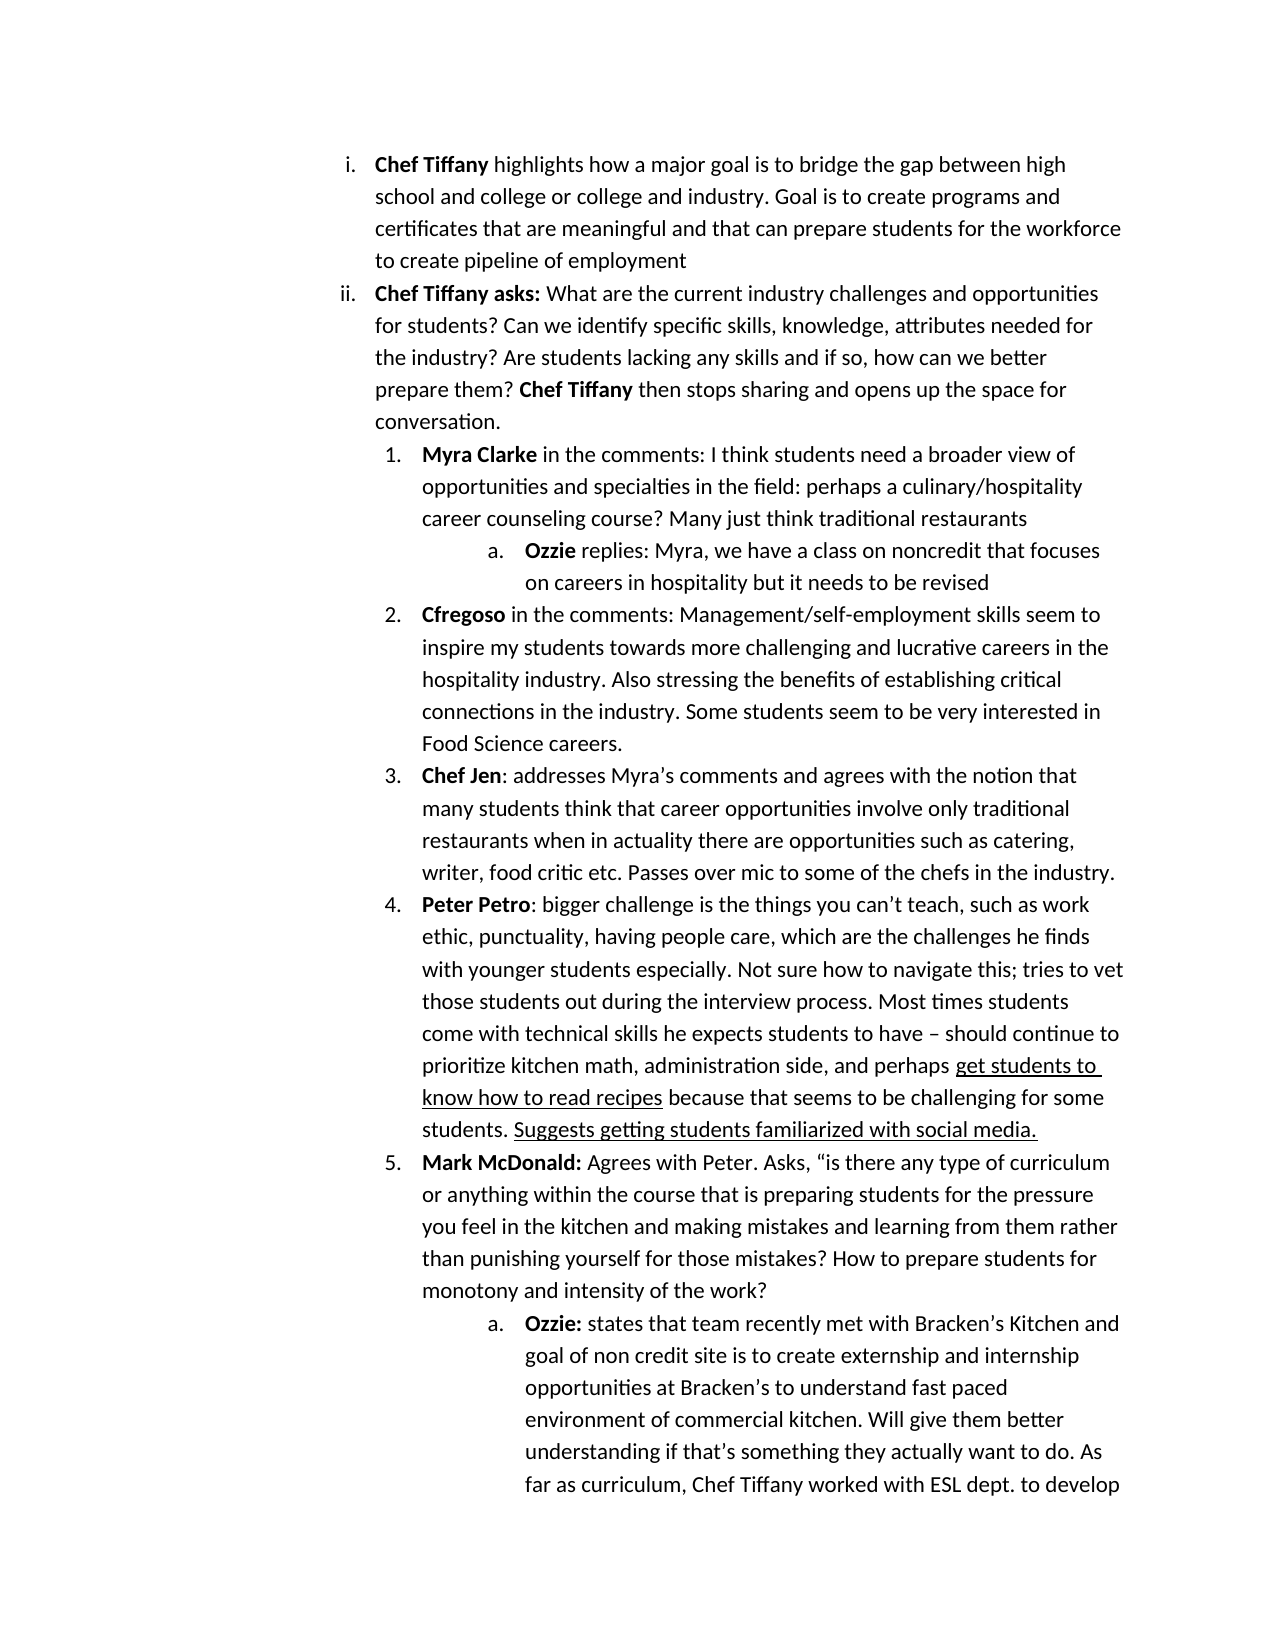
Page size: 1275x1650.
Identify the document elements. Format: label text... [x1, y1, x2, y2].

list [487, 1309, 1125, 1498]
list Chef Jen: addresses Myra’s comments and agrees with the notion that many students think that career opportunities involve only traditional restaurants when in actuality there are opportunities such as catering, writer, food critic etc. Passes over mic to some of the chefs in the industry. [384, 762, 1125, 886]
list Cfregoso in the comments: Management/self-employment skills seem to inspire my students towards more challenging and lucrative careers in the hospitality industry. Also stressing the benefits of establishing critical connections in the industry. Some students seem to be very interested in Food Science careers. [384, 601, 1125, 757]
list Peter Petro: bigger challenge is the things you can’t teach, such as work ethic, punctuality, having people care, which are the challenges he finds with younger students especially. Not sure how to navigate this; tries to vet those students out during the interview process. Most times students come with technical skills he expects students to have – should continue to prioritize kitchen math, administration side, and perhaps get students to know how to read recipes because that seems to be challenging for some students. Suggests getting students familiarized with social media. [384, 890, 1125, 1144]
list Ozzie replies: Myra, we have a class on noncredit that focuses on careers in hospitality but it needs to be revised [487, 536, 1125, 596]
list Mark McDonald: Agrees with Peter. Asks, “is there any type of curriculum or anything within the course that is preparing students for the pressure you feel in the kitchen and making mistakes and learning from them rather than punishing yourself for those mistakes? How to prepare students for monotony and intensity of the work? [384, 1148, 1125, 1304]
list Chef Tiffany highlights how a major goal is to bridge the gap between high school and college or college and industry. Goal is to create programs and certificates that are meaningful and that can prepare students for the workforce to create pipeline of employment [356, 150, 1125, 274]
list Myra Clarke in the comments: I think students need a broader view of opportunities and specialties in the field: perhaps a culinary/hospitality career counseling course? Many just think traditional restaurants [384, 440, 1125, 532]
list Chef Tiffany asks: What are the current industry challenges and opportunities for students? Can we identify specific skills, knowledge, attributes needed for the industry? Are students lacking any skills and if so, how can we better prepare them? Chef Tiffany then stops sharing and opens up the space for conversation. [356, 279, 1125, 436]
